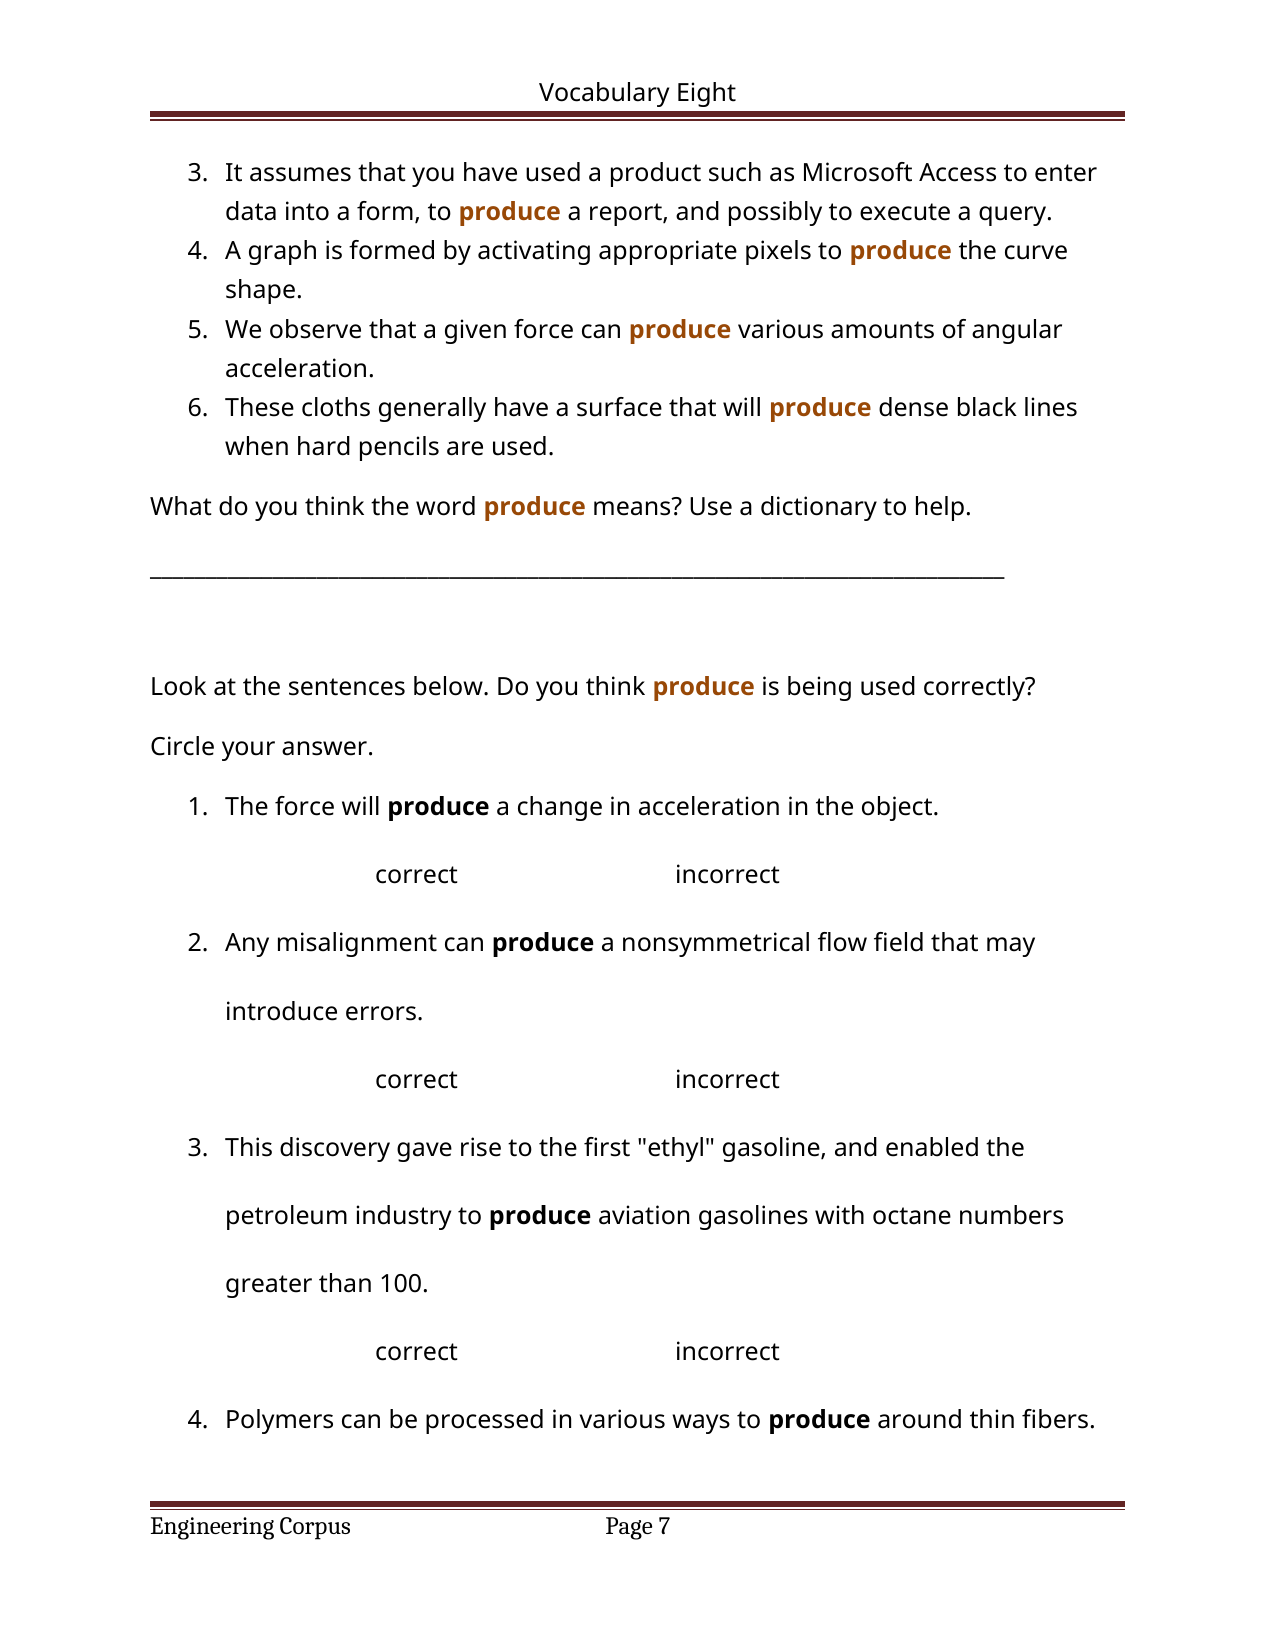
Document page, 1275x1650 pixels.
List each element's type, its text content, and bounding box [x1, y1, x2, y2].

list correct incorrect [225, 1061, 1125, 1095]
list The force will produce a change in acceleration in the object. [187, 789, 1125, 823]
list These cloths generally have a surface that will produce dense black lines when hard pencils are used. [187, 389, 1125, 463]
list We observe that a given force can produce various amounts of angular acceleration. [187, 311, 1125, 384]
text What do you think the word produce means? Use a dictionary to help. [150, 489, 1125, 523]
list Any misalignment can produce a nonsymmetrical flow field that may introduce errors. [187, 925, 1125, 1027]
text Circle your answer. [150, 729, 1125, 763]
text Look at the sentences below. Do you think produce is being used correctly? [150, 669, 1125, 703]
list Polymers can be processed in various ways to produce around thin fibers. [187, 1402, 1125, 1436]
list correct incorrect [225, 1334, 1125, 1368]
text _____________________________________________________________________________ [150, 549, 1125, 583]
list It assumes that you have used a product such as Microsoft Access to enter data into a form, to produce a report, and possibly to execute a query. [187, 154, 1125, 228]
list correct incorrect [225, 857, 1125, 891]
list This discovery gave rise to the first "ethyl" gasoline, and enabled the petroleum industry to produce aviation gasolines with octane numbers greater than 100. [187, 1129, 1125, 1300]
list A graph is formed by activating appropriate pixels to produce the curve shape. [187, 233, 1125, 306]
